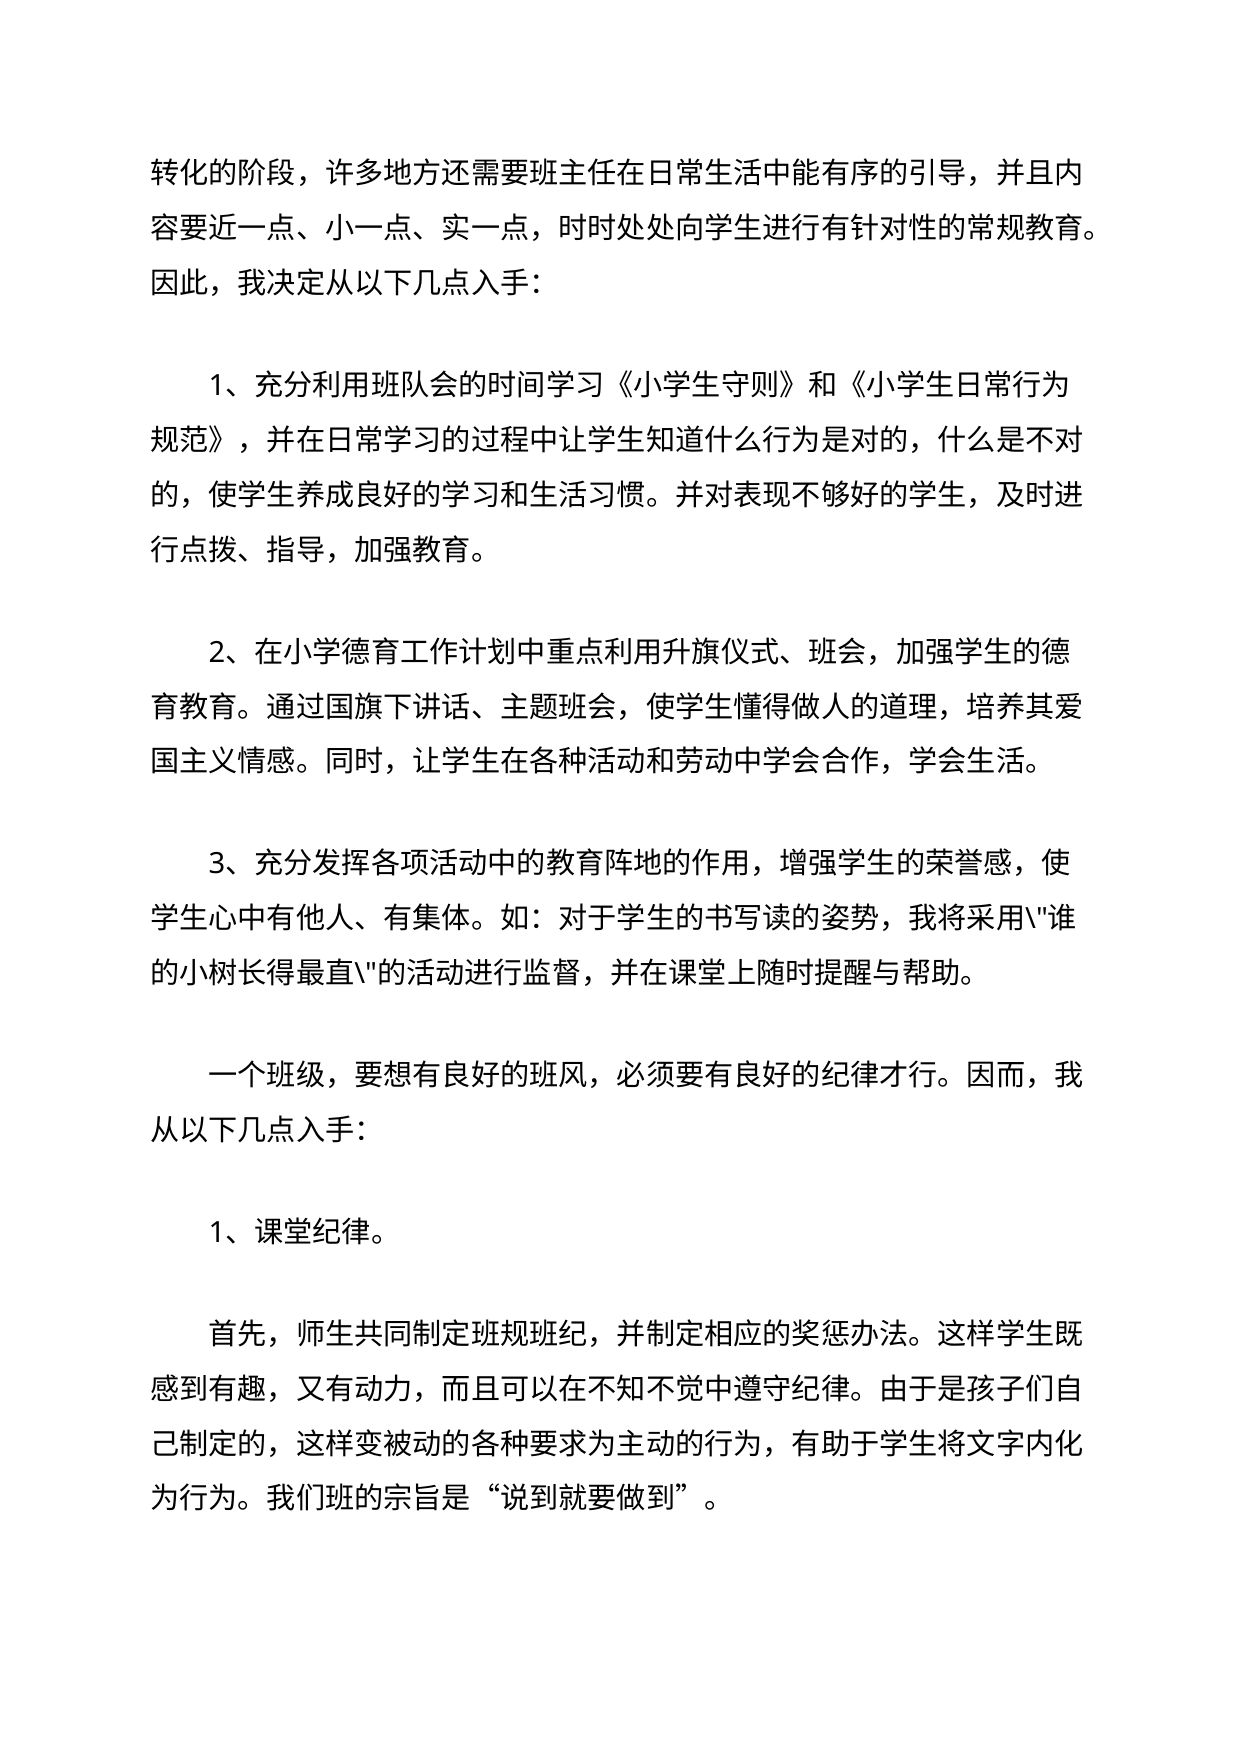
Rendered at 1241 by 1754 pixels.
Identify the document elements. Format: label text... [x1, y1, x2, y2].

text 首先，师生共同制定班规班纪，并制定相应的奖惩办法。这样学生既感到有趣，又有动力，而且可以在不知不觉中遵守纪律。由于是孩子们自己制定的，这样变被动的各种要求为主动的行为，有助于学生将文字内化为行为。我们班的宗旨是“说到就要做到”。 [150, 1310, 1090, 1517]
text 一个班级，要想有良好的班风，必须要有良好的纪律才行。因而，我从以下几点入手： [150, 1052, 1090, 1149]
text 3、充分发挥各项活动中的教育阵地的作用，增强学生的荣誉感，使学生心中有他人、有集体。如：对于学生的书写读的姿势，我将采用\"谁的小树长得最直\"的活动进行监督，并在课堂上随时提醒与帮助。 [150, 840, 1090, 992]
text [150, 150, 1090, 302]
text 1、课堂纪律。 [150, 1208, 1090, 1251]
text 2、在小学德育工作计划中重点利用升旗仪式、班会，加强学生的德育教育。通过国旗下讲话、主题班会，使学生懂得做人的道理，培养其爱国主义情感。同时，让学生在各种活动和劳动中学会合作，学会生活。 [150, 628, 1090, 780]
text 1、充分利用班队会的时间学习《小学生守则》和《小学生日常行为规范》，并在日常学习的过程中让学生知道什么行为是对的，什么是不对的，使学生养成良好的学习和生活习惯。并对表现不够好的学生，及时进行点拨、指导，加强教育。 [150, 362, 1090, 569]
